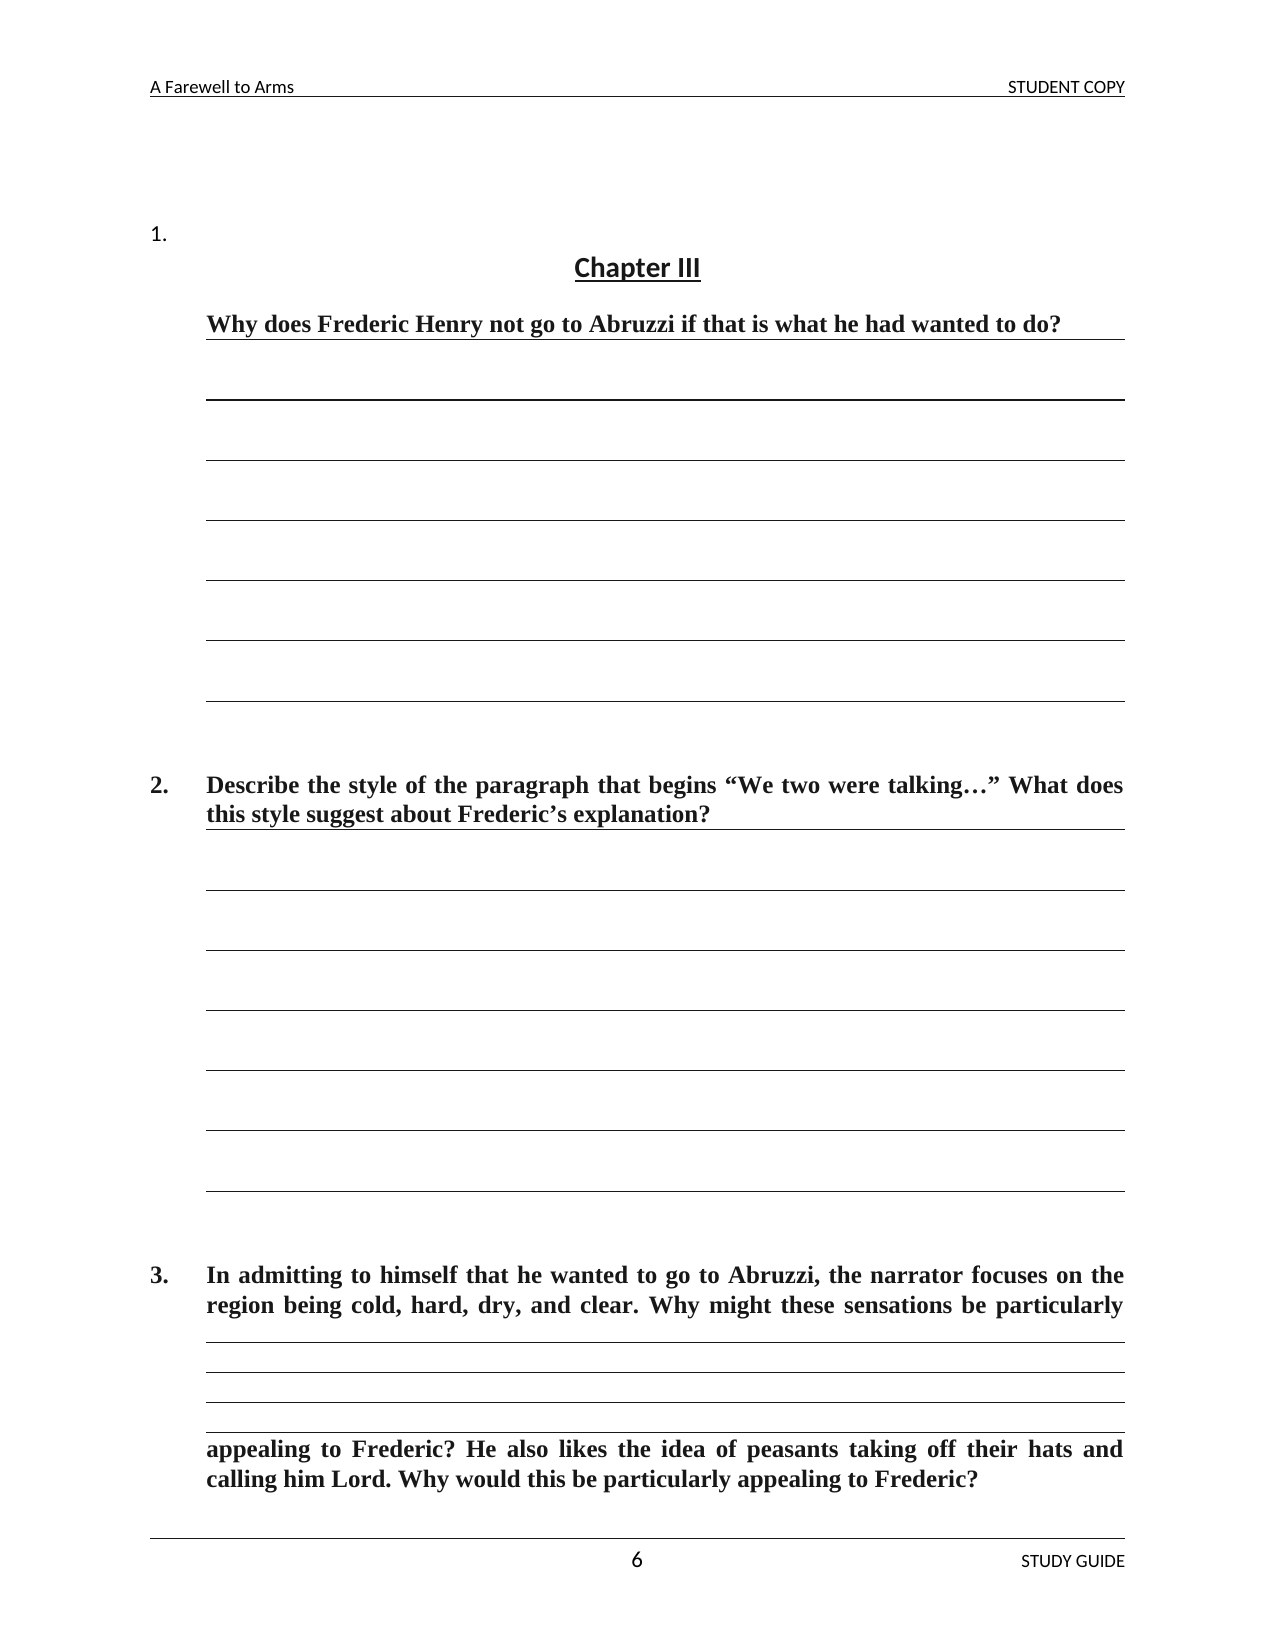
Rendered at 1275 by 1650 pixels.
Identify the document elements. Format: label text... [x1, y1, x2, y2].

list In admitting to himself that he wanted to go to Abruzzi, the narrator focuses on the region being cold, hard, dry, and clear. Why might these sensations be particularly appealing to Frederic? He also likes the idea of peasants taking off their hats and calling him Lord. Why would this be particularly appealing to Frederic? [150, 1260, 1125, 1493]
text Why does Frederic Henry not go to Abruzzi if that is what he had wanted to do? [206, 309, 1125, 338]
text Chapter III [150, 249, 1125, 285]
list Describe the style of the paragraph that begins “We two were talking…” What does this style suggest about Frederic’s explanation? [150, 770, 1125, 828]
